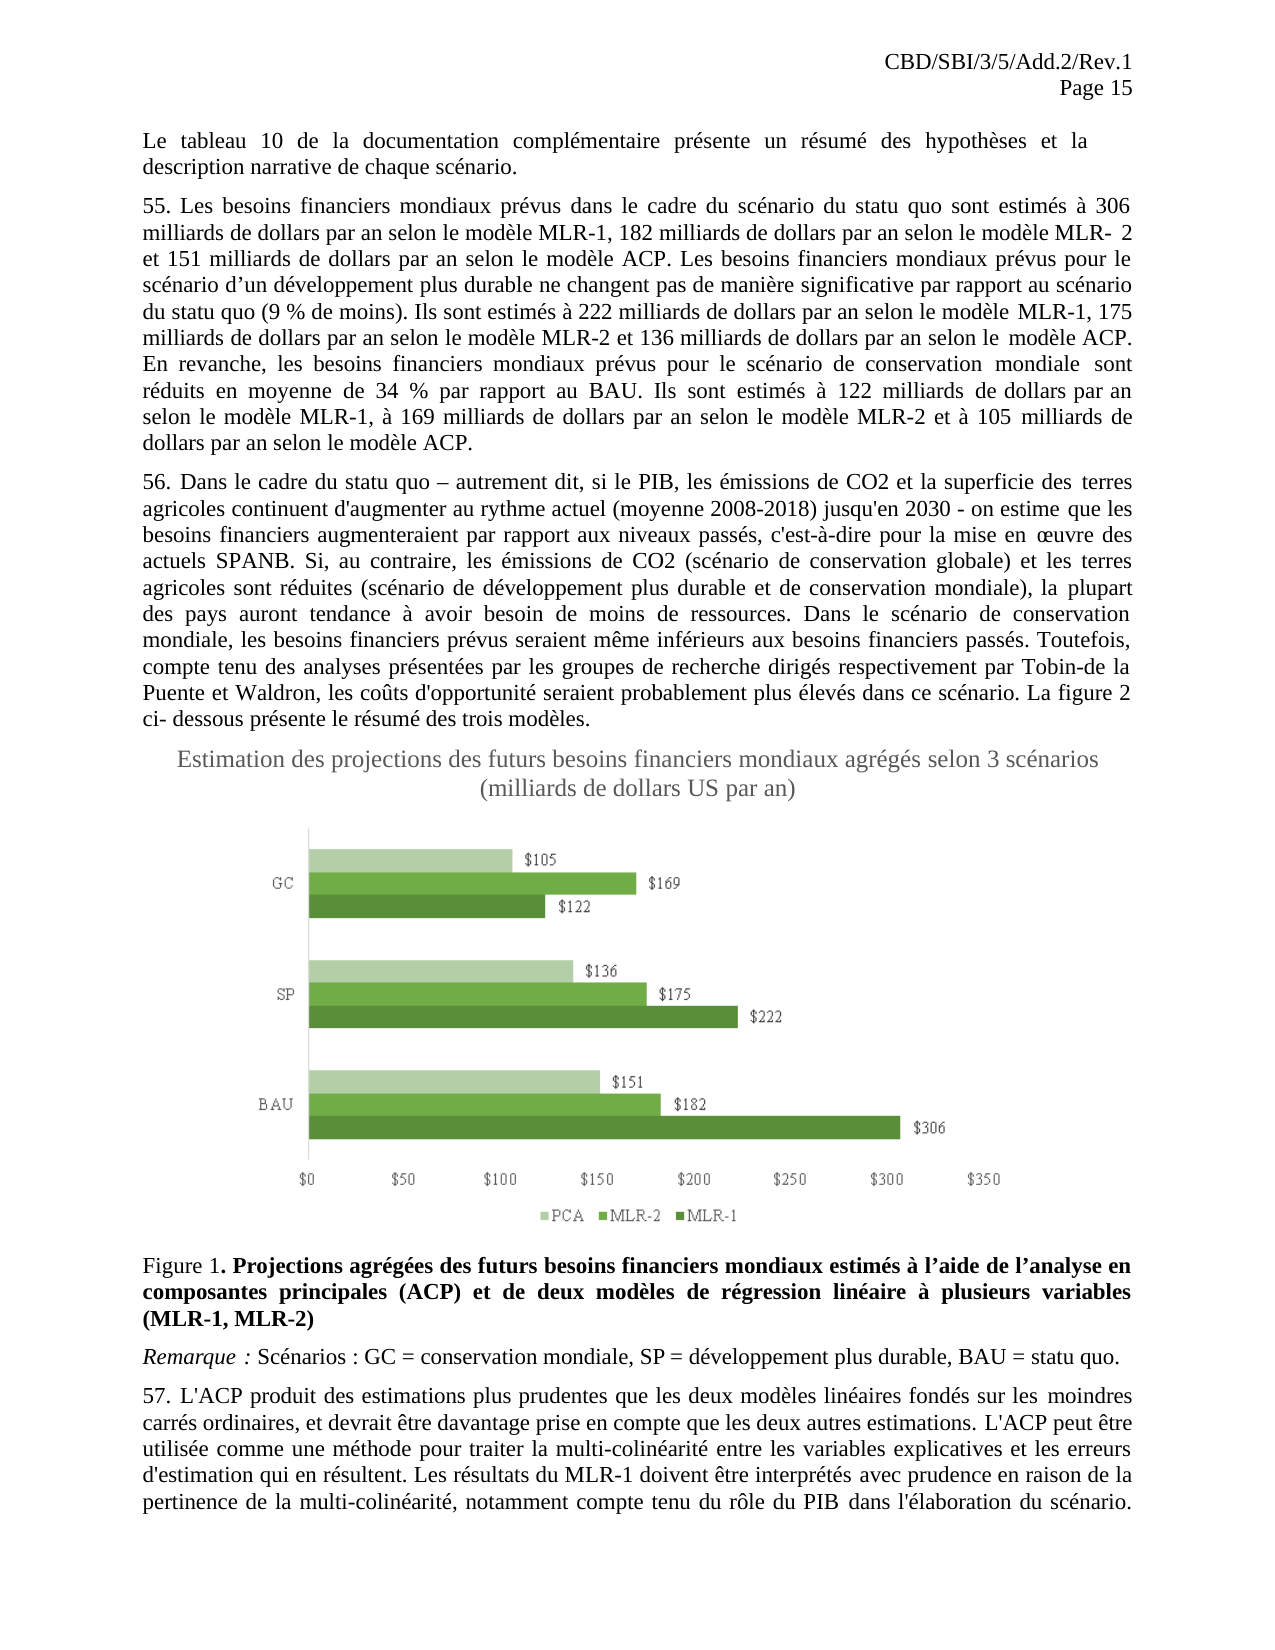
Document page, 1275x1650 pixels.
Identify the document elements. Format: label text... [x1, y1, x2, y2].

picture [231, 814, 1044, 1240]
text Le tableau 10 de la documentation complémentaire présente un résumé des hypothèses et la description narrative de chaque scénario. [142, 127, 1089, 180]
list Figure 1. Projections agrégées des futurs besoins financiers mondiaux estimés à l’aide de l’analyse en composantes principales (ACP) et de deux modèles de régression linéaire à plusieurs variables (MLR-1, MLR-2) [142, 1252, 1132, 1331]
list Estimation des projections des futurs besoins financiers mondiaux agrégés selon 3 scénarios (milliards de dollars US par an) [142, 744, 1132, 802]
text Dans le cadre du statu quo – autrement dit, si le PIB, les émissions de CO2 et la superficie des terres agricoles continuent d'augmenter au rythme actuel (moyenne 2008-2018) jusqu'en 2030 - on estime que les besoins financiers augmenteraient par rapport aux niveaux passés, c'est-à-dire pour la mise en œuvre des actuels SPANB. Si, au contraire, les émissions de CO2 (scénario de conservation globale) et les terres agricoles sont réduites (scénario de développement plus durable et de conservation mondiale), la plupart des pays auront tendance à avoir besoin de moins de ressources. Dans le scénario de conservation mondiale, les besoins financiers prévus seraient même inférieurs aux besoins financiers passés. Toutefois, compte tenu des analyses présentées par les groupes de recherche dirigés respectivement par Tobin-de la Puente et Waldron, les coûts d'opportunité seraient probablement plus élevés dans ce scénario. La figure 2 ci- dessous présente le résumé des trois modèles. [142, 468, 1132, 732]
list Remarque : Scénarios : GC = conservation mondiale, SP = développement plus durable, BAU = statu quo. [142, 1343, 1132, 1370]
text Les besoins financiers mondiaux prévus dans le cadre du scénario du statu quo sont estimés à 306 milliards de dollars par an selon le modèle MLR-1, 182 milliards de dollars par an selon le modèle MLR- 2 et 151 milliards de dollars par an selon le modèle ACP. Les besoins financiers mondiaux prévus pour le scénario d’un développement plus durable ne changent pas de manière significative par rapport au scénario du statu quo (9 % de moins). Ils sont estimés à 222 milliards de dollars par an selon le modèle MLR-1, 175 milliards de dollars par an selon le modèle MLR-2 et 136 milliards de dollars par an selon le modèle ACP. En revanche, les besoins financiers mondiaux prévus pour le scénario de conservation mondiale sont réduits en moyenne de 34 % par rapport au BAU. Ils sont estimés à 122 milliards de dollars par an selon le modèle MLR-1, à 169 milliards de dollars par an selon le modèle MLR-2 et à 105 milliards de dollars par an selon le modèle ACP. [142, 192, 1132, 456]
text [142, 1382, 1132, 1514]
